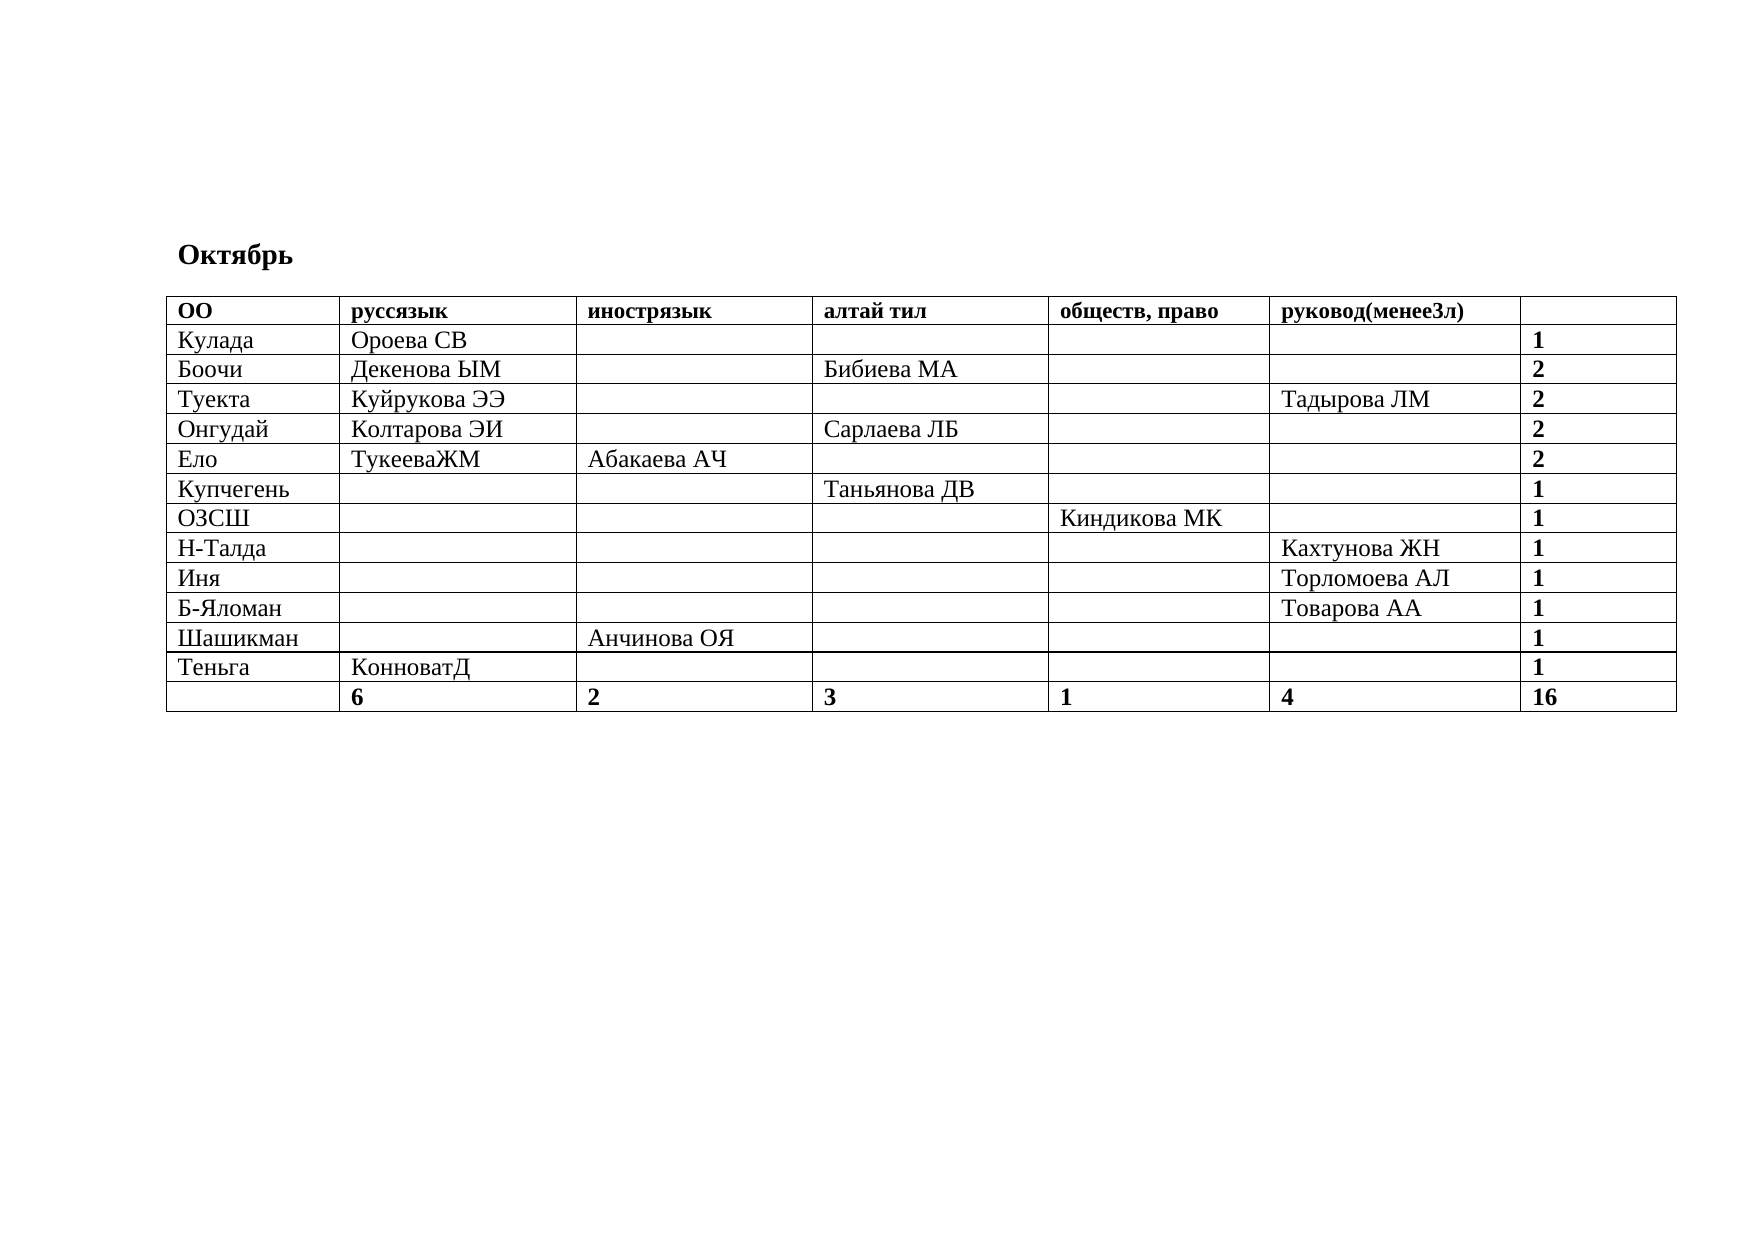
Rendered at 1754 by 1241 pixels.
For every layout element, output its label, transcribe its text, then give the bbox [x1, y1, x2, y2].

table_cell [813, 444, 1048, 473]
table_cell [1049, 563, 1269, 592]
table_cell 4 [1270, 682, 1520, 711]
table_cell Туекта [167, 384, 339, 413]
table_cell [1270, 414, 1520, 443]
table_cell [1270, 355, 1520, 383]
table_header ОО [167, 297, 339, 324]
table_cell Куйрукова ЭЭ [340, 384, 576, 413]
table_cell 1 [1521, 623, 1676, 651]
table_cell [340, 504, 576, 532]
table_cell 1 [1521, 533, 1676, 562]
table_cell [1049, 593, 1269, 622]
table_cell [1049, 414, 1269, 443]
table_cell [577, 325, 812, 353]
table_cell Сарлаева ЛБ [813, 414, 1048, 443]
table_cell [1049, 474, 1269, 502]
table_cell [1049, 325, 1269, 353]
table_cell 1 [1049, 682, 1269, 711]
table_cell Тадырова ЛМ [1270, 384, 1520, 413]
table_cell [813, 563, 1048, 592]
table_cell 1 [1521, 653, 1676, 681]
table_cell [577, 355, 812, 383]
table_cell [813, 325, 1048, 353]
table_cell [577, 414, 812, 443]
table_cell [1270, 653, 1520, 681]
table_cell [577, 474, 812, 502]
table_cell Купчегень [167, 474, 339, 502]
table_cell [340, 474, 576, 502]
table_cell 1 [1521, 325, 1676, 353]
table_cell Колтарова ЭИ [340, 414, 576, 443]
table_cell Торломоева АЛ [1270, 563, 1520, 592]
table_cell 2 [1521, 384, 1676, 413]
table_cell [1049, 444, 1269, 473]
table_cell [1049, 623, 1269, 651]
table_cell [1270, 623, 1520, 651]
table_cell Киндикова МК [1049, 504, 1269, 532]
table_cell [1049, 384, 1269, 413]
table_cell [813, 384, 1048, 413]
table_cell [340, 533, 576, 562]
table_cell Онгудай [167, 414, 339, 443]
table_cell ОЗСШ [167, 504, 339, 532]
table_cell [340, 623, 576, 651]
table_cell Бибиева МА [813, 355, 1048, 383]
table_cell Абакаева АЧ [577, 444, 812, 473]
table_cell [577, 533, 812, 562]
table_cell [1270, 444, 1520, 473]
table_cell 16 [1521, 682, 1676, 711]
table_cell [577, 563, 812, 592]
table_cell [577, 653, 812, 681]
table_cell [813, 593, 1048, 622]
table_cell Ело [167, 444, 339, 473]
table_cell Ороева СВ [340, 325, 576, 353]
text Октябрь [177, 237, 1665, 270]
table_cell 1 [1521, 474, 1676, 502]
table_cell КонноватД [340, 653, 576, 681]
table_cell [1270, 474, 1520, 502]
table_cell Б-Яломан [167, 593, 339, 622]
table_header [1521, 297, 1676, 324]
table_cell [340, 593, 576, 622]
table_cell [1049, 653, 1269, 681]
table_cell [813, 533, 1048, 562]
table_cell Кулада [167, 325, 339, 353]
table_cell Боочи [167, 355, 339, 383]
table_cell ТукееваЖМ [340, 444, 576, 473]
table_cell [577, 593, 812, 622]
table_cell 2 [577, 682, 812, 711]
table_cell Кахтунова ЖН [1270, 533, 1520, 562]
table_cell [1049, 533, 1269, 562]
table_cell Анчинова ОЯ [577, 623, 812, 651]
table_cell [1049, 355, 1269, 383]
table_cell [1270, 325, 1520, 353]
table_header алтай тил [813, 297, 1048, 324]
table_cell Теньга [167, 653, 339, 681]
table_cell Таньянова ДВ [813, 474, 1048, 502]
table_header обществ, право [1049, 297, 1269, 324]
table_cell [813, 623, 1048, 651]
table_header инострязык [577, 297, 812, 324]
table_cell [577, 384, 812, 413]
table_cell [813, 653, 1048, 681]
table_cell [1270, 504, 1520, 532]
table_cell 2 [1521, 355, 1676, 383]
table_cell 1 [1521, 563, 1676, 592]
table_cell Н-Талда [167, 533, 339, 562]
table_cell Декенова ЫМ [340, 355, 576, 383]
table_header руссязык [340, 297, 576, 324]
table_cell Шашикман [167, 623, 339, 651]
table_cell [167, 682, 339, 711]
table_cell 2 [1521, 444, 1676, 473]
table_cell 6 [340, 682, 576, 711]
table_cell Товарова АА [1270, 593, 1520, 622]
table_cell Иня [167, 563, 339, 592]
table_cell [340, 563, 576, 592]
table_cell 1 [1521, 593, 1676, 622]
table_cell [577, 504, 812, 532]
table_cell 3 [813, 682, 1048, 711]
table_cell 2 [1521, 414, 1676, 443]
table_cell 1 [1521, 504, 1676, 532]
table_header руковод(менее3л) [1270, 297, 1520, 324]
table_cell [813, 504, 1048, 532]
